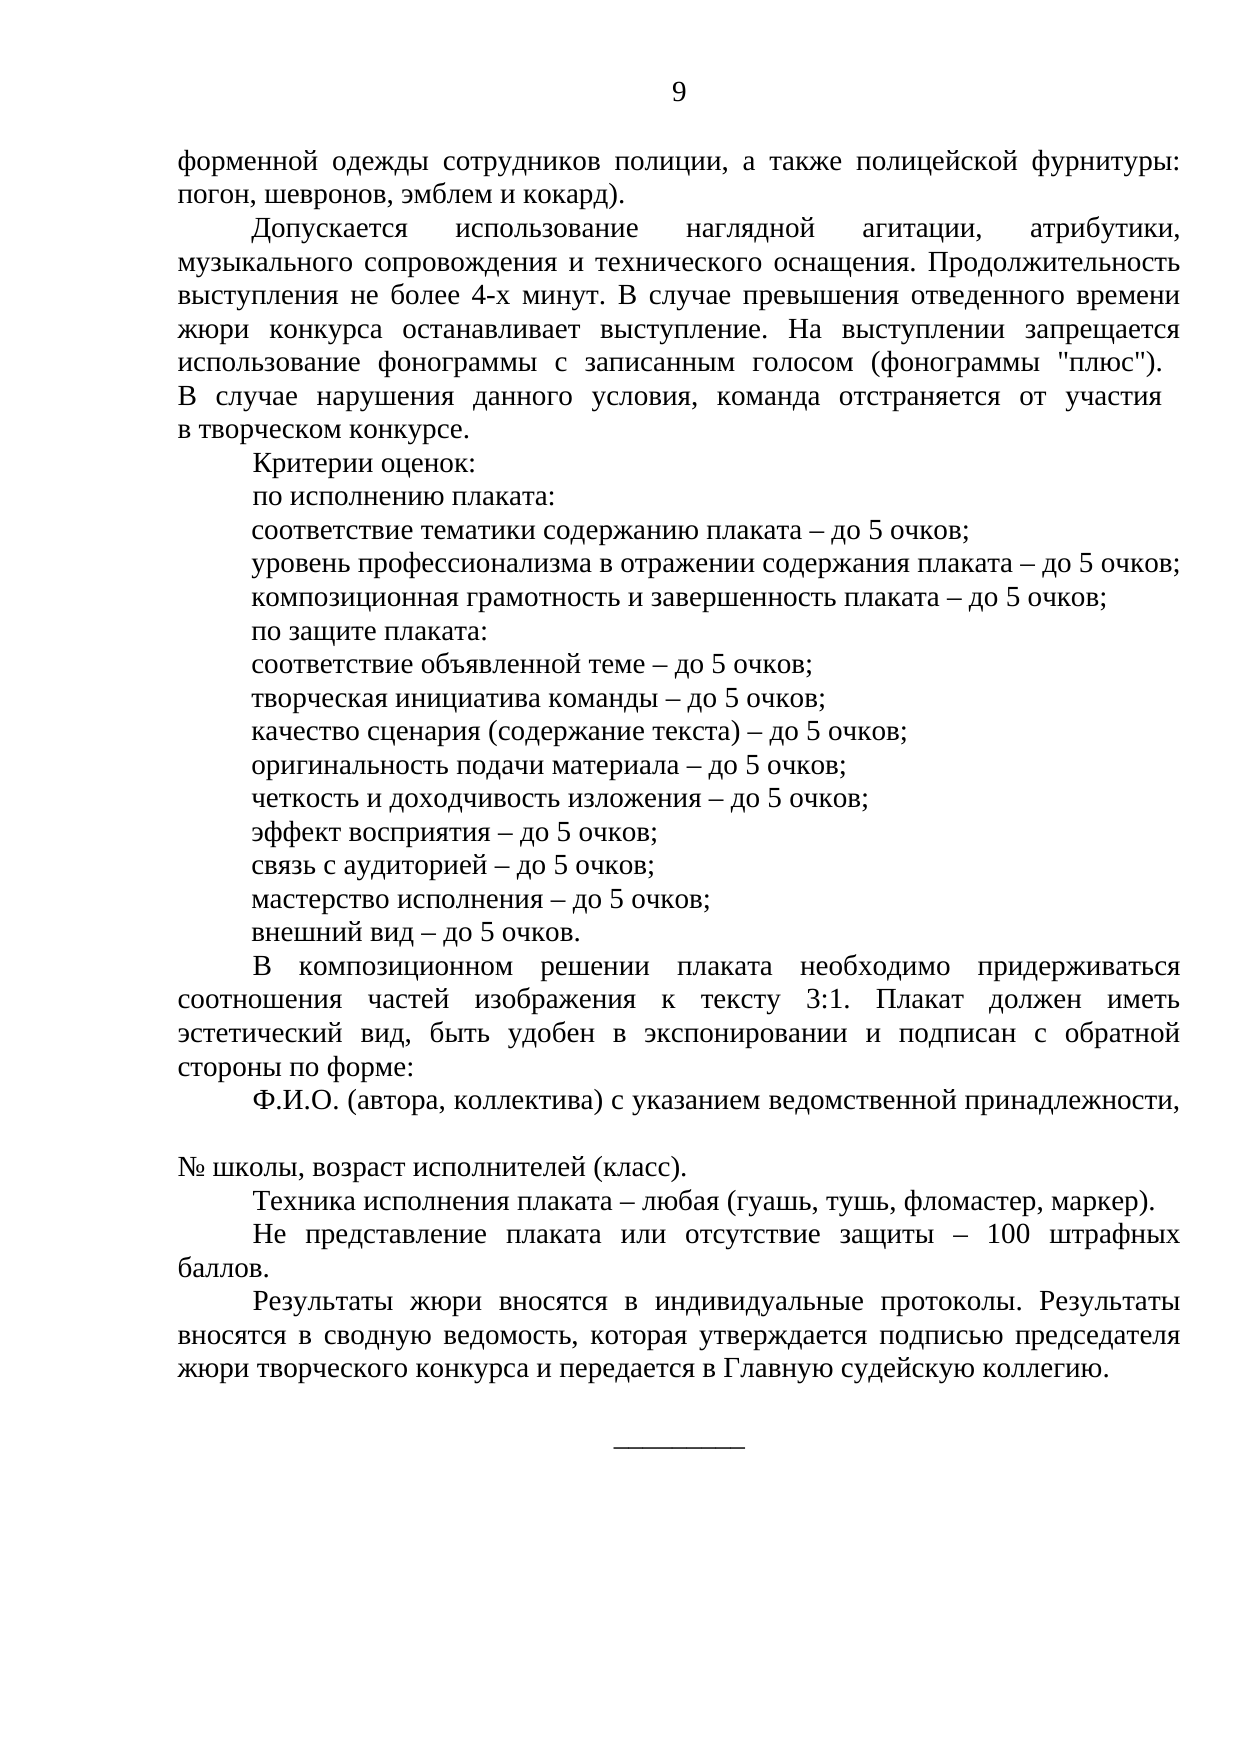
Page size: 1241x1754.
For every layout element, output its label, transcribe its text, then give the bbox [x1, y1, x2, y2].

text творческая инициатива команды – до 5 очков; [177, 680, 1181, 713]
text композиционная грамотность и завершенность плаката – до 5 очков; [177, 579, 1181, 613]
text Ф.И.О. (автора, коллектива) с указанием ведомственной принадлежности, № школы, возраст исполнителей (класс). [177, 1082, 1181, 1183]
text Допускается использование наглядной агитации, атрибутики, музыкального сопровождения и технического оснащения. Продолжительность выступления не более 4-х минут. В случае превышения отведенного времени жюри конкурса останавливает выступление. На выступлении запрещается использование фонограммы с записанным голосом (фонограммы "плюс"). В случае нарушения данного условия, команда отстраняется от участия в творческом конкурсе. [177, 210, 1181, 445]
text Не представление плаката или отсутствие защиты – 100 штрафных баллов. [177, 1216, 1181, 1283]
text оригинальность подачи материала – до 5 очков; [177, 747, 1181, 780]
text по защите плаката: [177, 613, 1181, 646]
text эффект восприятия – до 5 очков; [177, 814, 1181, 847]
text Результаты жюри вносятся в индивидуальные протоколы. Результаты вносятся в сводную ведомость, которая утверждается подписью председателя жюри творческого конкурса и передается в Главную судейскую коллегию. [177, 1283, 1181, 1384]
text четкость и доходчивость изложения – до 5 очков; [177, 780, 1181, 814]
text по исполнению плаката: [177, 478, 1181, 512]
text внешний вид – до 5 очков. [177, 914, 1181, 948]
text соответствие объявленной теме – до 5 очков; [177, 646, 1181, 680]
text _________ [177, 1418, 1181, 1451]
text Техника исполнения плаката – любая (гуашь, тушь, фломастер, маркер). [177, 1183, 1181, 1216]
text уровень профессионализма в отражении содержания плаката – до 5 очков; [177, 546, 1181, 579]
text связь с аудиторией – до 5 очков; [177, 847, 1181, 881]
text соответствие тематики содержанию плаката – до 5 очков; [177, 512, 1181, 546]
text мастерство исполнения – до 5 очков; [177, 881, 1181, 914]
text В композиционном решении плаката необходимо придерживаться соотношения частей изображения к тексту 3:1. Плакат должен иметь эстетический вид, быть удобен в экспонировании и подписан с обратной стороны по форме: [177, 948, 1181, 1082]
text качество сценария (содержание текста) – до 5 очков; [177, 713, 1181, 747]
text Критерии оценок: [177, 445, 1181, 478]
